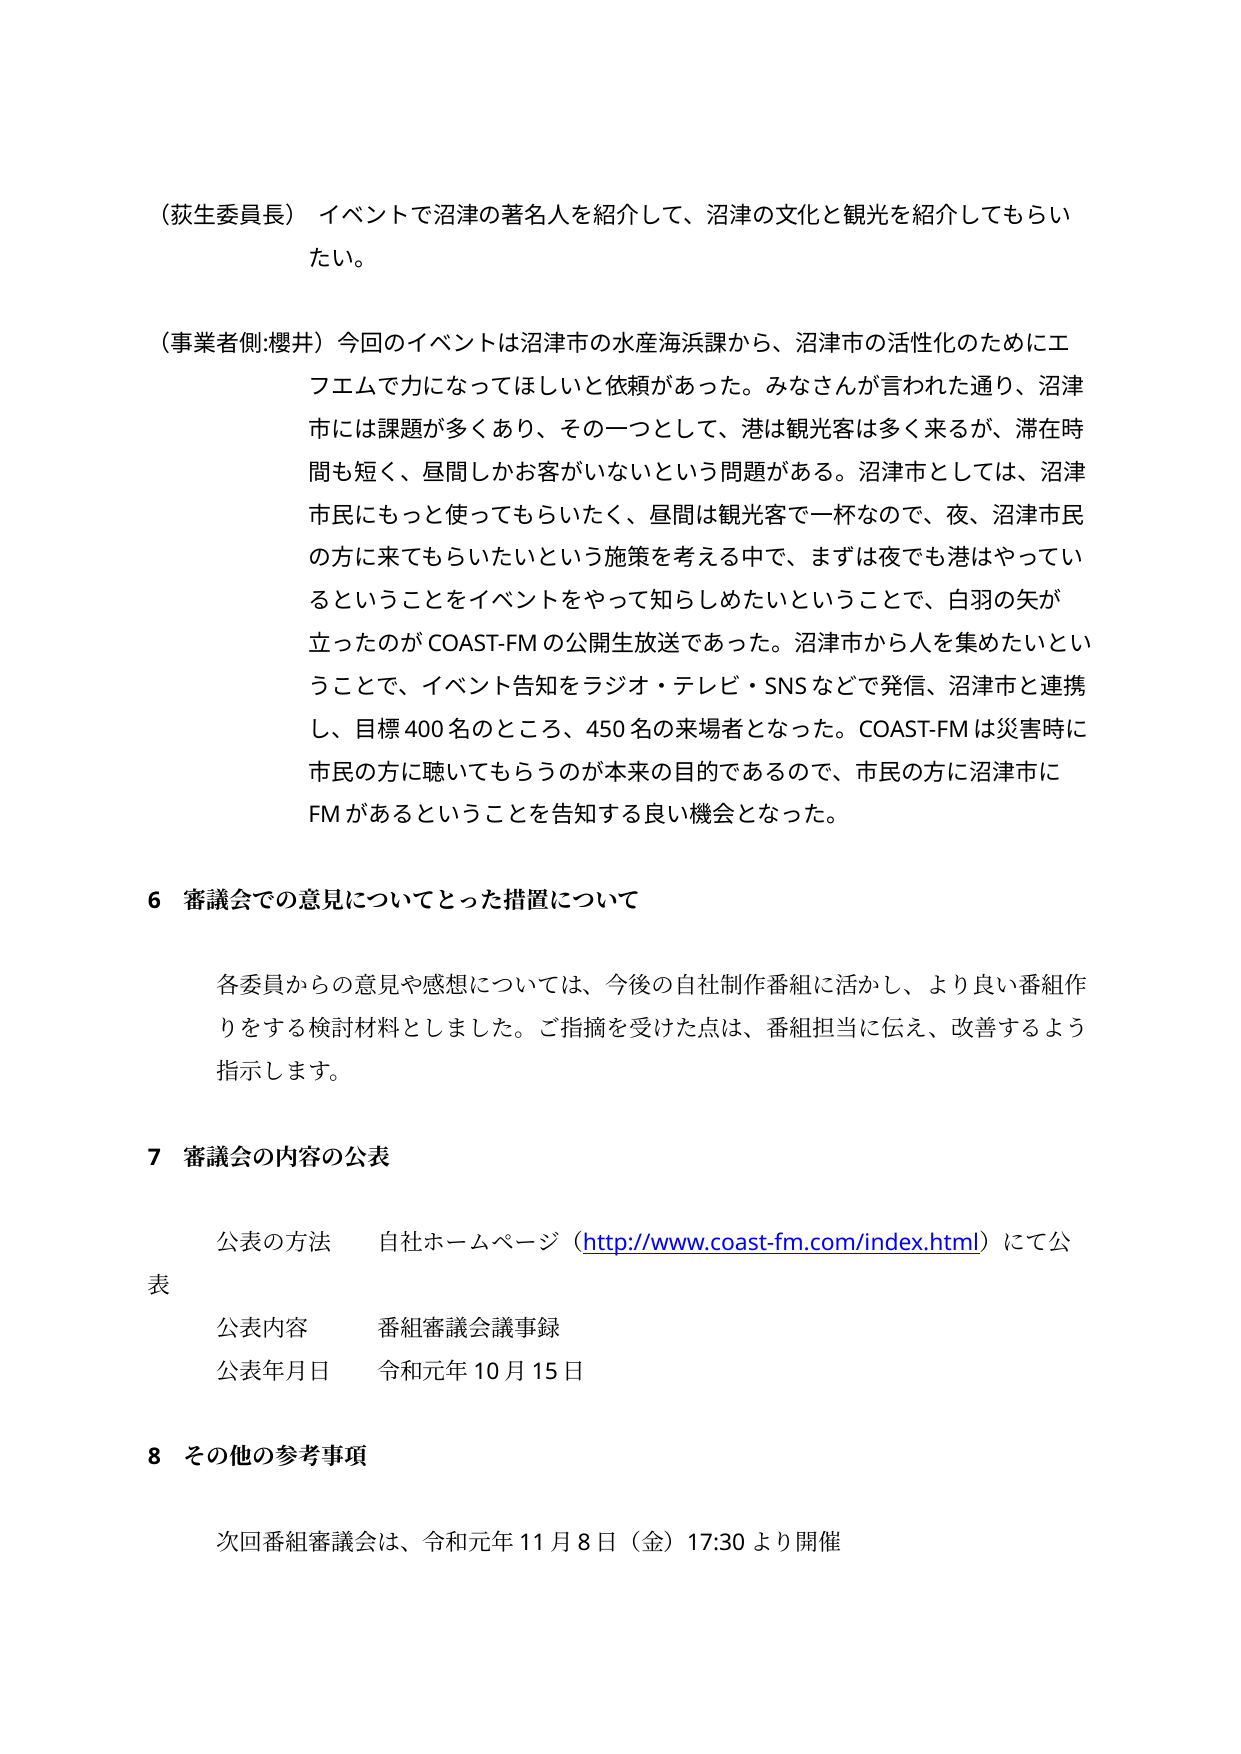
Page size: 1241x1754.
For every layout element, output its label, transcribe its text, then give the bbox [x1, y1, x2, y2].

text 6 審議会での意見についてとった措置について [148, 877, 1092, 920]
text 各委員からの意見や感想については、今後の自社制作番組に活かし、より良い番組作 [148, 963, 1092, 1005]
text 公表年月日 令和元年10月15日 [148, 1348, 1092, 1391]
text 公表の方法 自社ホームページ（http://www.coast-fm.com/index.html）にて公表 [148, 1219, 1092, 1305]
text 指示します。 [148, 1048, 1092, 1091]
text 7 審議会の内容の公表 [148, 1134, 1092, 1177]
text 8 その他の参考事項 [148, 1433, 1092, 1476]
text （事業者側:櫻井）今回のイベントは沼津市の水産海浜課から、沼津市の活性化のためにエフエムで力になってほしいと依頼があった。みなさんが言われた通り、沼津市には課題が多くあり、その一つとして、港は観光客は多く来るが、滞在時間も短く、昼間しかお客がいないという問題がある。沼津市としては、沼津市民にもっと使ってもらいたく、昼間は観光客で一杯なので、夜、沼津市民の方に来てもらいたいという施策を考える中で、まずは夜でも港はやっているということをイベントをやって知らしめたいということで、白羽の矢が立ったのがCOAST-FMの公開生放送であった。沼津市から人を集めたいということで、イベント告知をラジオ・テレビ・SNSなどで発信、沼津市と連携し、目標400名のところ、450名の来場者となった。COAST-FMは災害時に市民の方に聴いてもらうのが本来の目的であるので、市民の方に沼津市にFMがあるということを告知する良い機会となった。 [148, 320, 1092, 834]
text 公表内容 番組審議会議事録 [148, 1305, 1092, 1348]
text りをする検討材料としました。ご指摘を受けた点は、番組担当に伝え、改善するよう [148, 1005, 1092, 1048]
text 次回番組審議会は、令和元年11月8日（金）17:30より開催 [148, 1519, 1092, 1562]
text （荻生委員長） イベントで沼津の著名人を紹介して、沼津の文化と観光を紹介してもらいたい。 [148, 192, 1092, 278]
